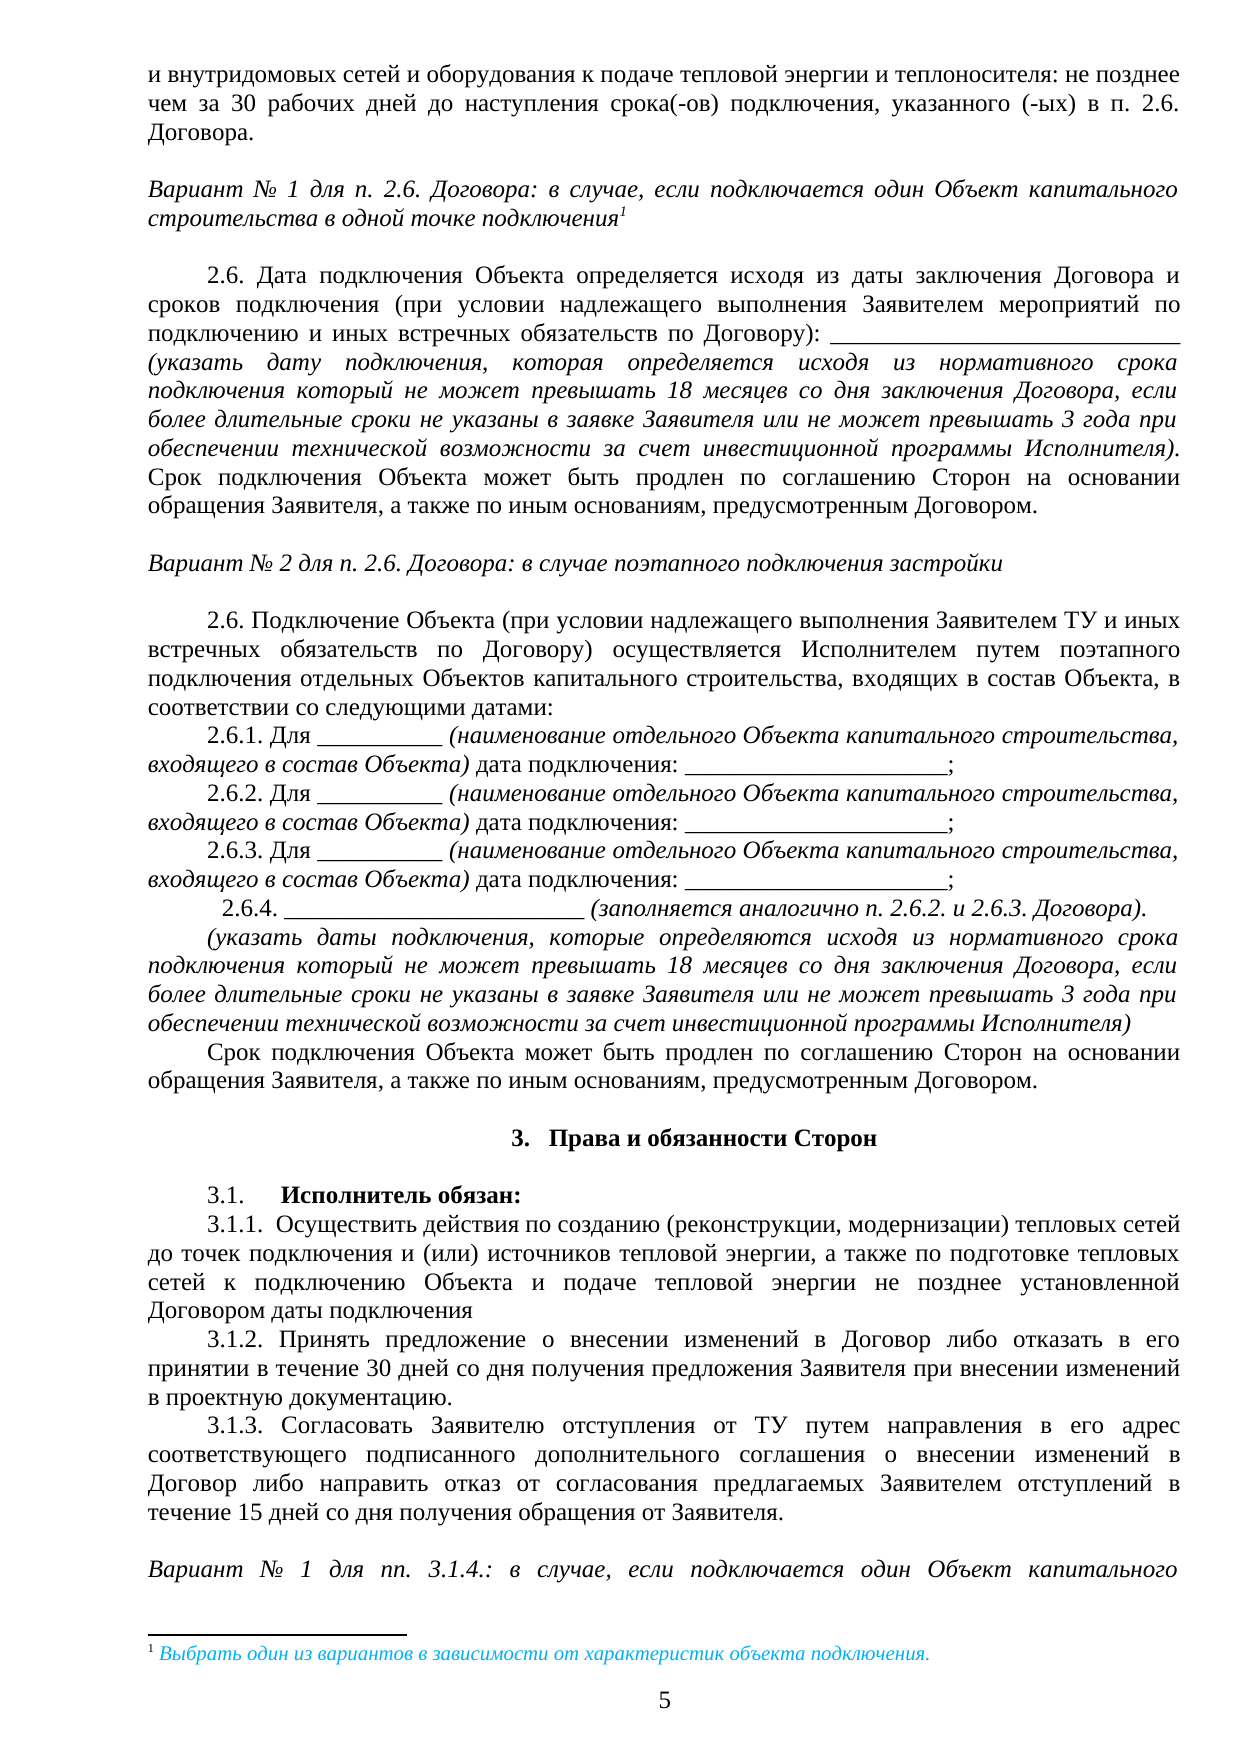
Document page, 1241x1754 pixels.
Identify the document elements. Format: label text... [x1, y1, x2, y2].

list Права и обязанности Сторон [207, 1123, 1181, 1152]
list Исполнитель обязан: [148, 1180, 1181, 1209]
text 3.1.3. Согласовать Заявителю отступления от ТУ путем направления в его адрес соответствующего подписанного дополнительного соглашения о внесении изменений в Договор либо направить отказ от согласования предлагаемых Заявителем отступлений в течение 15 дней со дня получения обращения от Заявителя. [148, 1410, 1181, 1525]
text 3.1.2. Принять предложение о внесении изменений в Договор либо отказать в его принятии в течение 30 дней со дня получения предложения Заявителя при внесении изменений в проектную документацию. [148, 1324, 1181, 1410]
text 2.6.3. Для __________ (наименование отдельного Объекта капитального строительства, входящего в состав Объекта) дата подключения: _____________________; [148, 835, 1181, 893]
text Вариант № 2 для п. 2.6. Договора: в случае поэтапного подключения застройки [148, 548, 1181, 577]
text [148, 59, 1181, 145]
text Вариант № 1 для п. 2.6. Договора: в случае, если подключается один Объект капитального строительства в одной точке подключения [148, 174, 1181, 232]
text Срок подключения Объекта может быть продлен по соглашению Сторон на основании обращения Заявителя, а также по иным основаниям, предусмотренным Договором. [148, 1037, 1181, 1094]
text 2.6. Дата подключения Объекта определяется исходя из даты заключения Договора и сроков подключения (при условии надлежащего выполнения Заявителем мероприятий по подключению и иных встречных обязательств по Договору): ____________________________ (указать дату подключения, которая определяется исходя из нормативного срока подключения который не может превышать 18 месяцев со дня заключения Договора, если более длительные сроки не указаны в заявке Заявителя или не может превышать 3 года при обеспечении технической возможности за счет инвестиционной программы Исполнителя). Срок подключения Объекта может быть продлен по соглашению Сторон на основании обращения Заявителя, а также по иным основаниям, предусмотренным Договором. [148, 260, 1181, 519]
text 2.6.4. ________________________ (заполняется аналогично п. 2.6.2. и 2.6.3. Договора). [148, 893, 1181, 922]
text 3.1.1. Осуществить действия по созданию (реконструкции, модернизации) тепловых сетей до точек подключения и (или) источников тепловой энергии, а также по подготовке тепловых сетей к подключению Объекта и подаче тепловой энергии не позднее установленной Договором даты подключения [148, 1209, 1181, 1324]
text (указать даты подключения, которые определяются исходя из нормативного срока подключения который не может превышать 18 месяцев со дня заключения Договора, если более длительные сроки не указаны в заявке Заявителя или не может превышать 3 года при обеспечении технической возможности за счет инвестиционной программы Исполнителя) [148, 922, 1181, 1037]
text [148, 1554, 1181, 1583]
text 2.6.1. Для __________ (наименование отдельного Объекта капитального строительства, входящего в состав Объекта) дата подключения: _____________________; [148, 720, 1181, 778]
text 2.6.2. Для __________ (наименование отдельного Объекта капитального строительства, входящего в состав Объекта) дата подключения: _____________________; [148, 778, 1181, 835]
text 2.6. Подключение Объекта (при условии надлежащего выполнения Заявителем ТУ и иных встречных обязательств по Договору) осуществляется Исполнителем путем поэтапного подключения отдельных Объектов капитального строительства, входящих в состав Объекта, в соответствии со следующими датами: [148, 605, 1181, 720]
